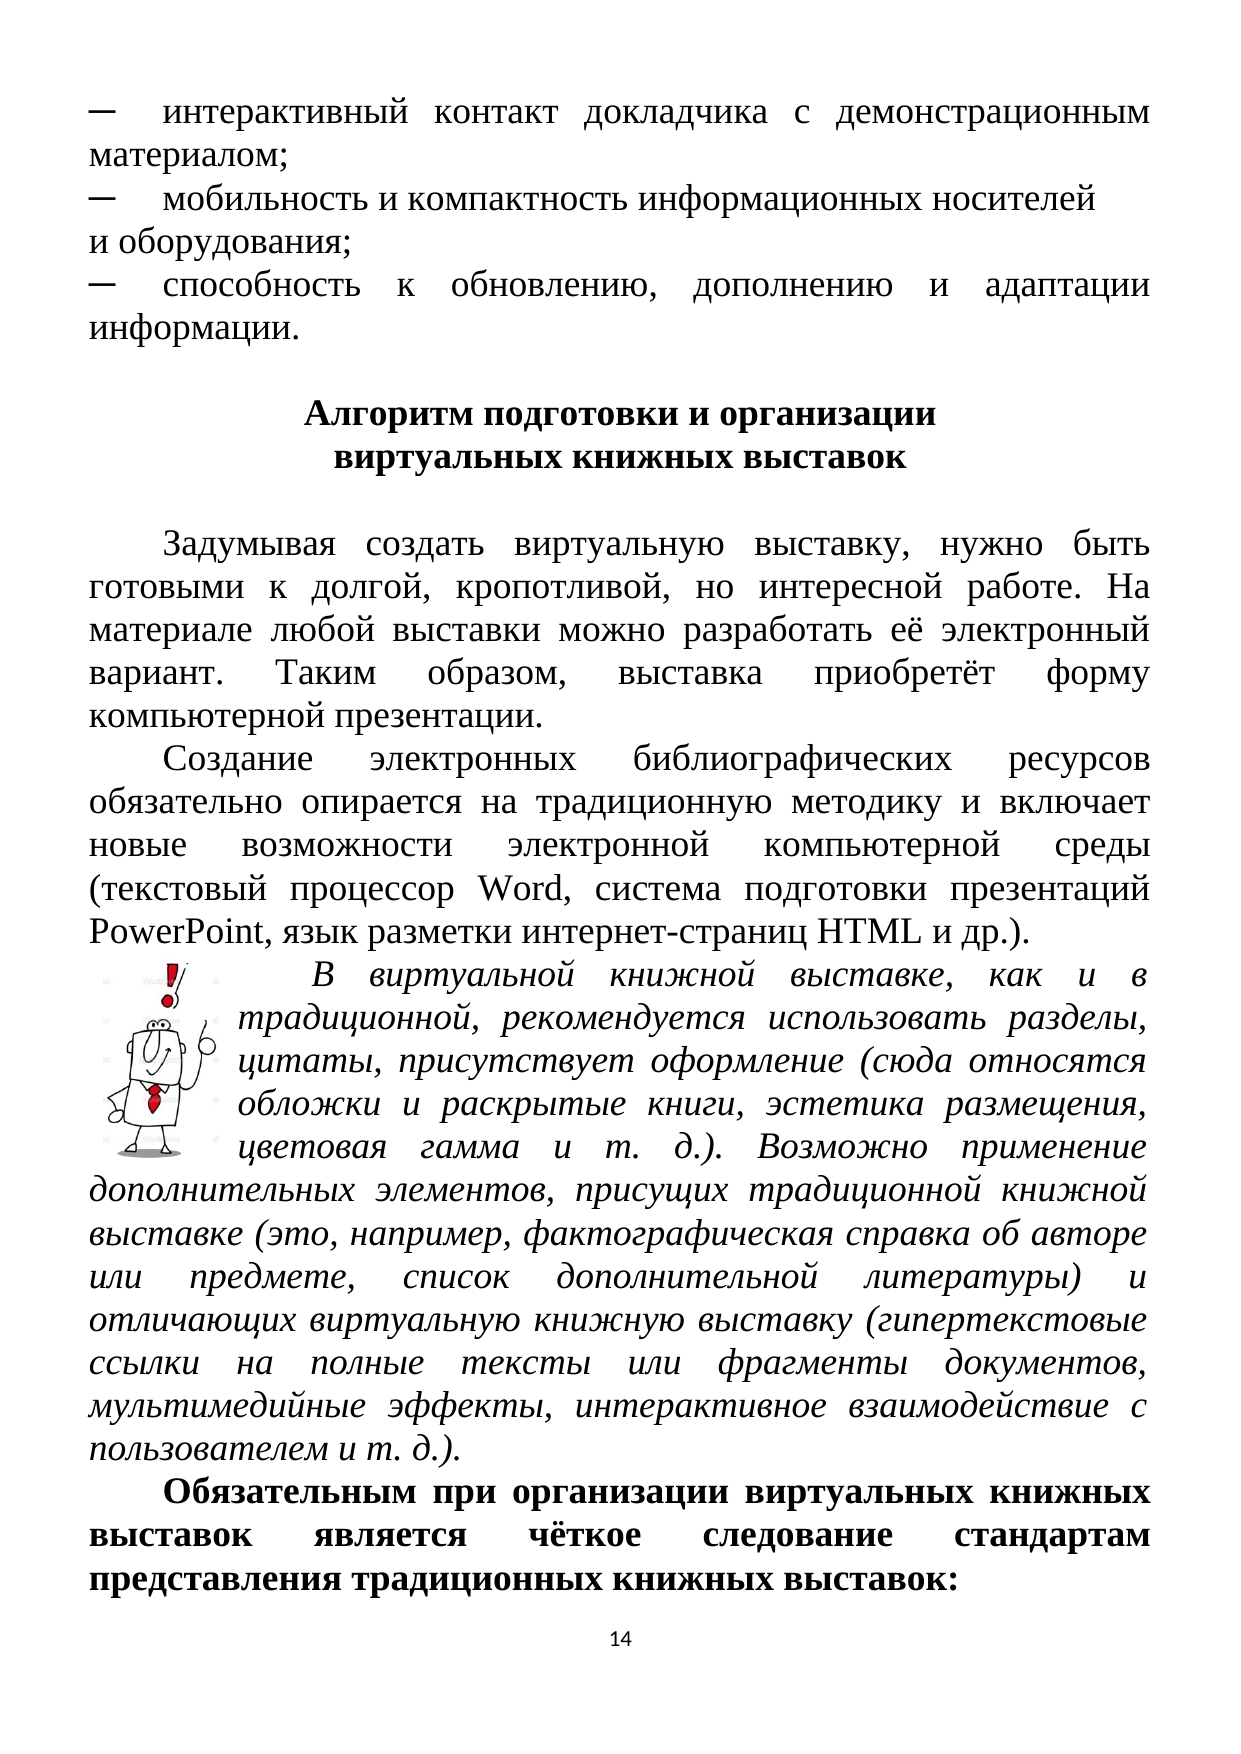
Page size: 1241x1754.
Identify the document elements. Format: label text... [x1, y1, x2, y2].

text Алгоритм подготовки и организации [89, 391, 1152, 434]
list мобильность и компактность информационных носителей [89, 175, 1152, 218]
picture [103, 959, 219, 1159]
text В виртуальной книжной выставке, как и в традиционной, рекомендуется использовать разделы, цитаты, присутствует оформление (сюда относятся обложки и раскрытые книги, эстетика размещения, цветовая гамма и т. д.). Возможно применение дополнительных элементов, присущих традиционной книжной выставке (это, например, фактографическая справка об авторе или предмете, список дополнительной литературы) и отличающих виртуальную книжную выставку (гипертекстовые ссылки на полные тексты или фрагменты документов, мультимедийные эффекты, интерактивное взаимодействие с пользователем и т. д.). [89, 951, 1152, 1469]
text Обязательным при организации виртуальных книжных выставок является чёткое следование стандартам представления традиционных книжных выставок: [89, 1469, 1152, 1598]
list способность к обновлению, дополнению и адаптации информации. [89, 261, 1152, 347]
list и оборудования; [89, 218, 1152, 261]
text виртуальных книжных выставок [89, 434, 1152, 477]
text Задумывая создать виртуальную выставку, нужно быть готовыми к долгой, кропотливой, но интересной работе. На материале любой выставки можно разработать её электронный вариант. Таким образом, выставка приобретёт форму компьютерной презентации. [89, 520, 1152, 736]
list интерактивный контакт докладчика с демонстрационным материалом; [89, 89, 1152, 175]
text Создание электронных библиографических ресурсов обязательно опирается на традиционную методику и включает новые возможности электронной компьютерной среды (текстовый процессор Word, система подготовки презентаций PowerPoint, язык разметки интернет-страниц HTML и др.). [89, 736, 1152, 951]
